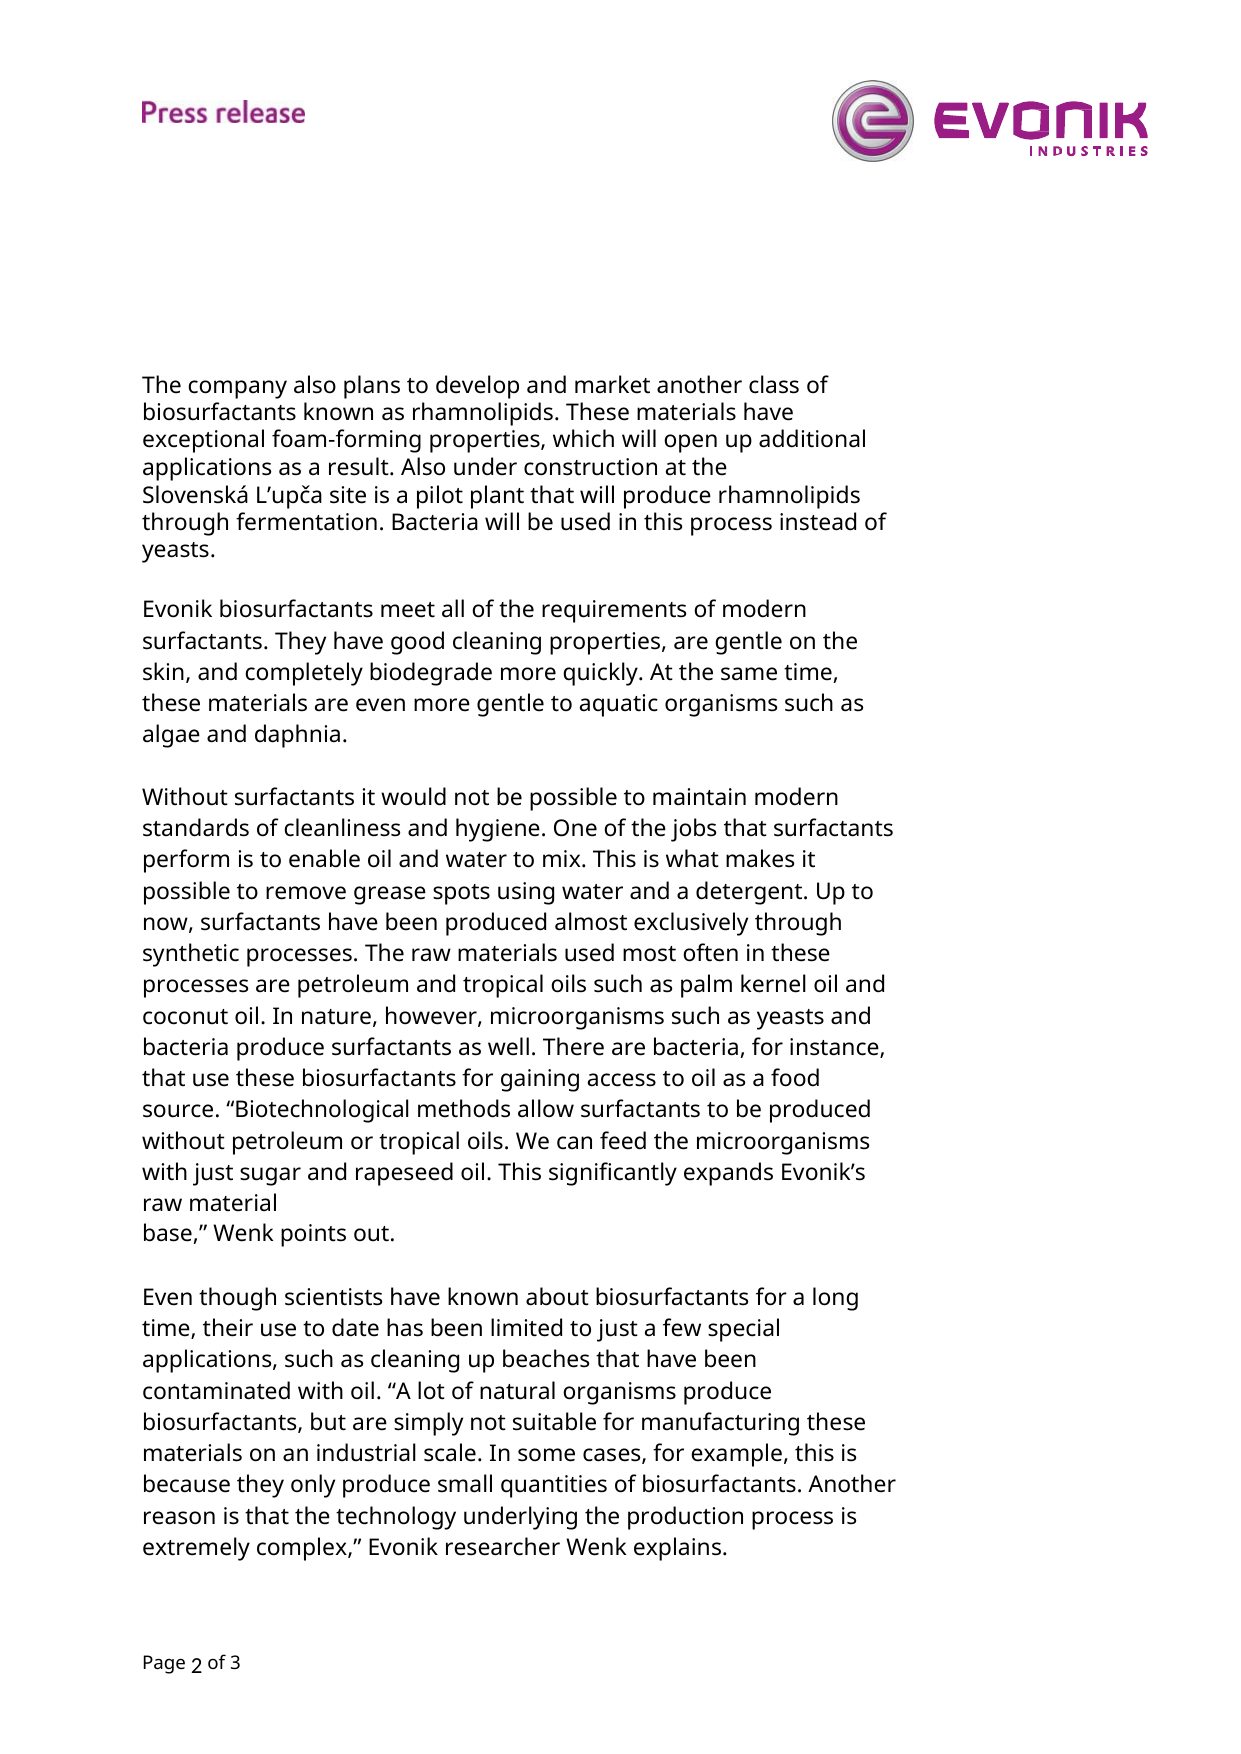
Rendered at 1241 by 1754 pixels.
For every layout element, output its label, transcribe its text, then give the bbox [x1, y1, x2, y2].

text Slovenská L’upča site is a pilot plant that will produce rhamnolipids through fermentation. Bacteria will be used in this process instead of yeasts. [142, 482, 900, 564]
text Without surfactants it would not be possible to maintain modern standards of cleanliness and hygiene. One of the jobs that surfactants perform is to enable oil and water to mix. This is what makes it possible to remove grease spots using water and a detergent. Up to now, surfactants have been produced almost exclusively through synthetic processes. The raw materials used most often in these processes are petroleum and tropical oils such as palm kernel oil and coconut oil. In nature, however, microorganisms such as yeasts and bacteria produce surfactants as well. There are bacteria, for instance, that use these biosurfactants for gaining access to oil as a food source. “Biotechnological methods allow surfactants to be produced without petroleum or tropical oils. We can feed the microorganisms with just sugar and rapeseed oil. This significantly expands Evonik’s raw material [142, 780, 902, 1218]
picture [142, 100, 305, 123]
text Evonik biosurfactants meet all of the requirements of modern surfactants. They have good cleaning properties, are gentle on the skin, and completely biodegrade more quickly. At the same time, these materials are even more gentle to aquatic organisms such as algae and daphnia. [142, 593, 893, 749]
text Even though scientists have known about biosurfactants for a long time, their use to date has been limited to just a few special applications, such as cleaning up beaches that have been contaminated with oil. “A lot of natural organisms produce biosurfactants, but are simply not suitable for manufacturing these materials on an industrial scale. In some cases, for example, this is because they only produce small quantities of biosurfactants. Another reason is that the technology underlying the production process is extremely complex,” Evonik researcher Wenk explains. [142, 1280, 898, 1562]
picture [832, 80, 914, 162]
text base,” Wenk points out. [142, 1218, 1163, 1253]
text The company also plans to develop and market another class of biosurfactants known as rhamnolipids. These materials have exceptional foam-forming properties, which will open up additional applications as a result. Also under construction at the [142, 372, 876, 482]
